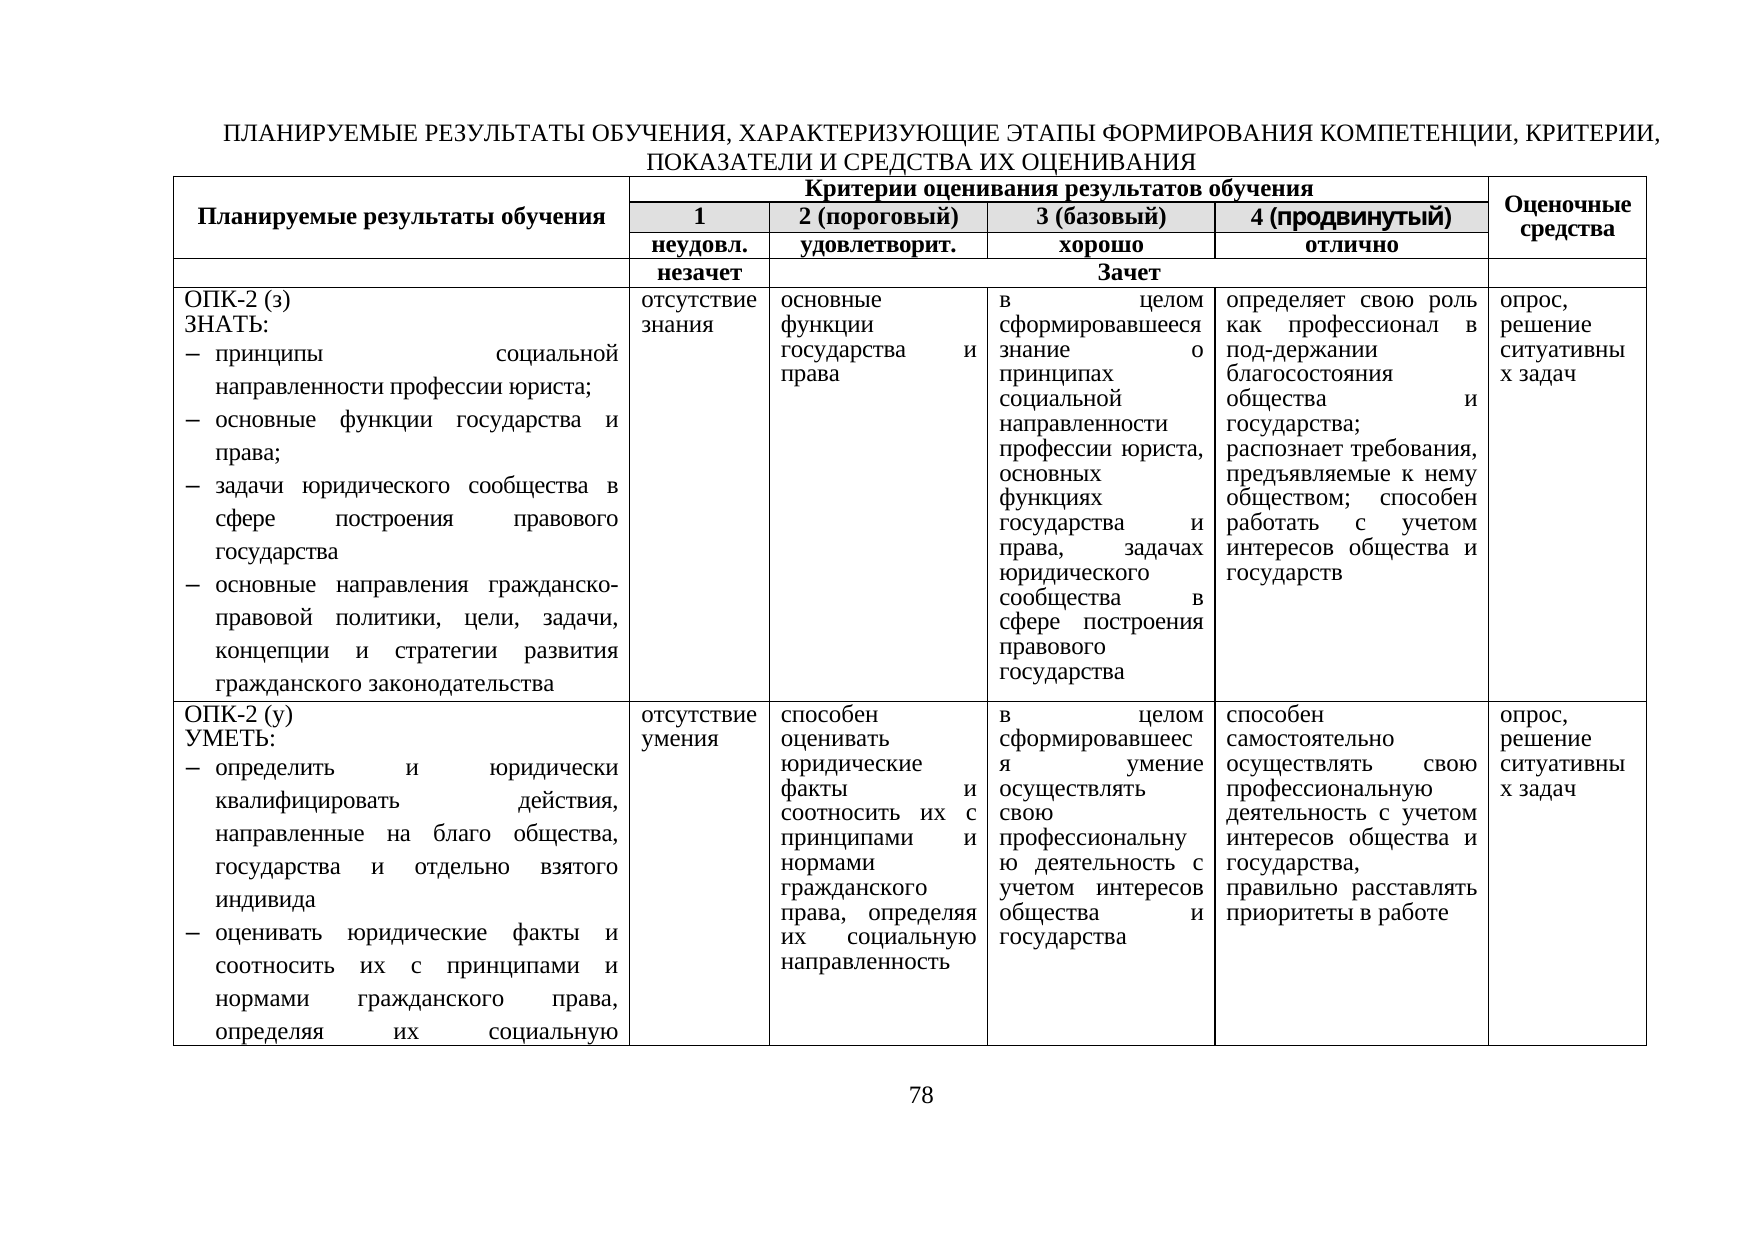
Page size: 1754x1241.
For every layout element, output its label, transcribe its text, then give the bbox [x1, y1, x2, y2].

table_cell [1216, 702, 1488, 1045]
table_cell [1489, 702, 1646, 1045]
table_cell 3 (базовый) [988, 203, 1214, 232]
table_cell в целом сформировавшееся знание о принципах социальной направленности профессии юриста, основных функциях государства и права, задачах юридического сообщества в сфере построения правового государства [988, 288, 1214, 701]
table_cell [174, 702, 629, 1045]
text ПЛАНИРУЕМЫЕ РЕЗУЛЬТАТЫ ОБУЧЕНИЯ, ХАРАКТЕРИЗУЮЩИЕ ЭТАПЫ ФОРМИРОВАНИЯ КОМПЕТЕНЦИИ, КРИТЕРИИ, ПОКАЗАТЕЛИ И СРЕДСТВА ИХ ОЦЕНИВАНИЯ [177, 118, 1665, 176]
table_cell [174, 259, 629, 287]
table_cell [1489, 259, 1646, 287]
table_cell удовлетворит. [770, 233, 987, 257]
table_cell неудовл. [630, 233, 769, 257]
table_cell 4 (продвинутый) [1216, 203, 1488, 232]
table_cell определяет свою роль как профессионал в под-держании благосостояния общества и государства; распознает требования, предъявляемые к нему обществом; способен работать с учетом интересов общества и государств [1216, 288, 1488, 701]
table_cell 2 (пороговый) [770, 203, 987, 232]
table_header Оценочные средства [1489, 177, 1646, 257]
table_cell ОПК-2 (з) ЗНАТЬ: принципы социальной направленности профессии юриста; основные функции государства и права; задачи юридического сообщества в сфере построения правового государства основные направления гражданско-правовой политики, цели, задачи, концепции и стратегии развития гражданского законодательства [174, 288, 629, 701]
table_cell Зачет [770, 259, 1488, 287]
table_cell хорошо [988, 233, 1214, 257]
table_cell отлично [1216, 233, 1488, 257]
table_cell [988, 702, 1214, 1045]
table_cell опрос, решение ситуативных задач [1489, 288, 1646, 701]
table_cell отсутствие умения [630, 702, 769, 1045]
table_cell 1 [630, 203, 769, 232]
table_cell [770, 702, 987, 1045]
table_cell отсутствие знания [630, 288, 769, 701]
table_cell незачет [630, 259, 769, 287]
table_header Критерии оценивания результатов обучения [630, 177, 1488, 201]
table_cell основные функции государства и права [770, 288, 987, 701]
table_header Планируемые результаты обучения [174, 177, 629, 257]
